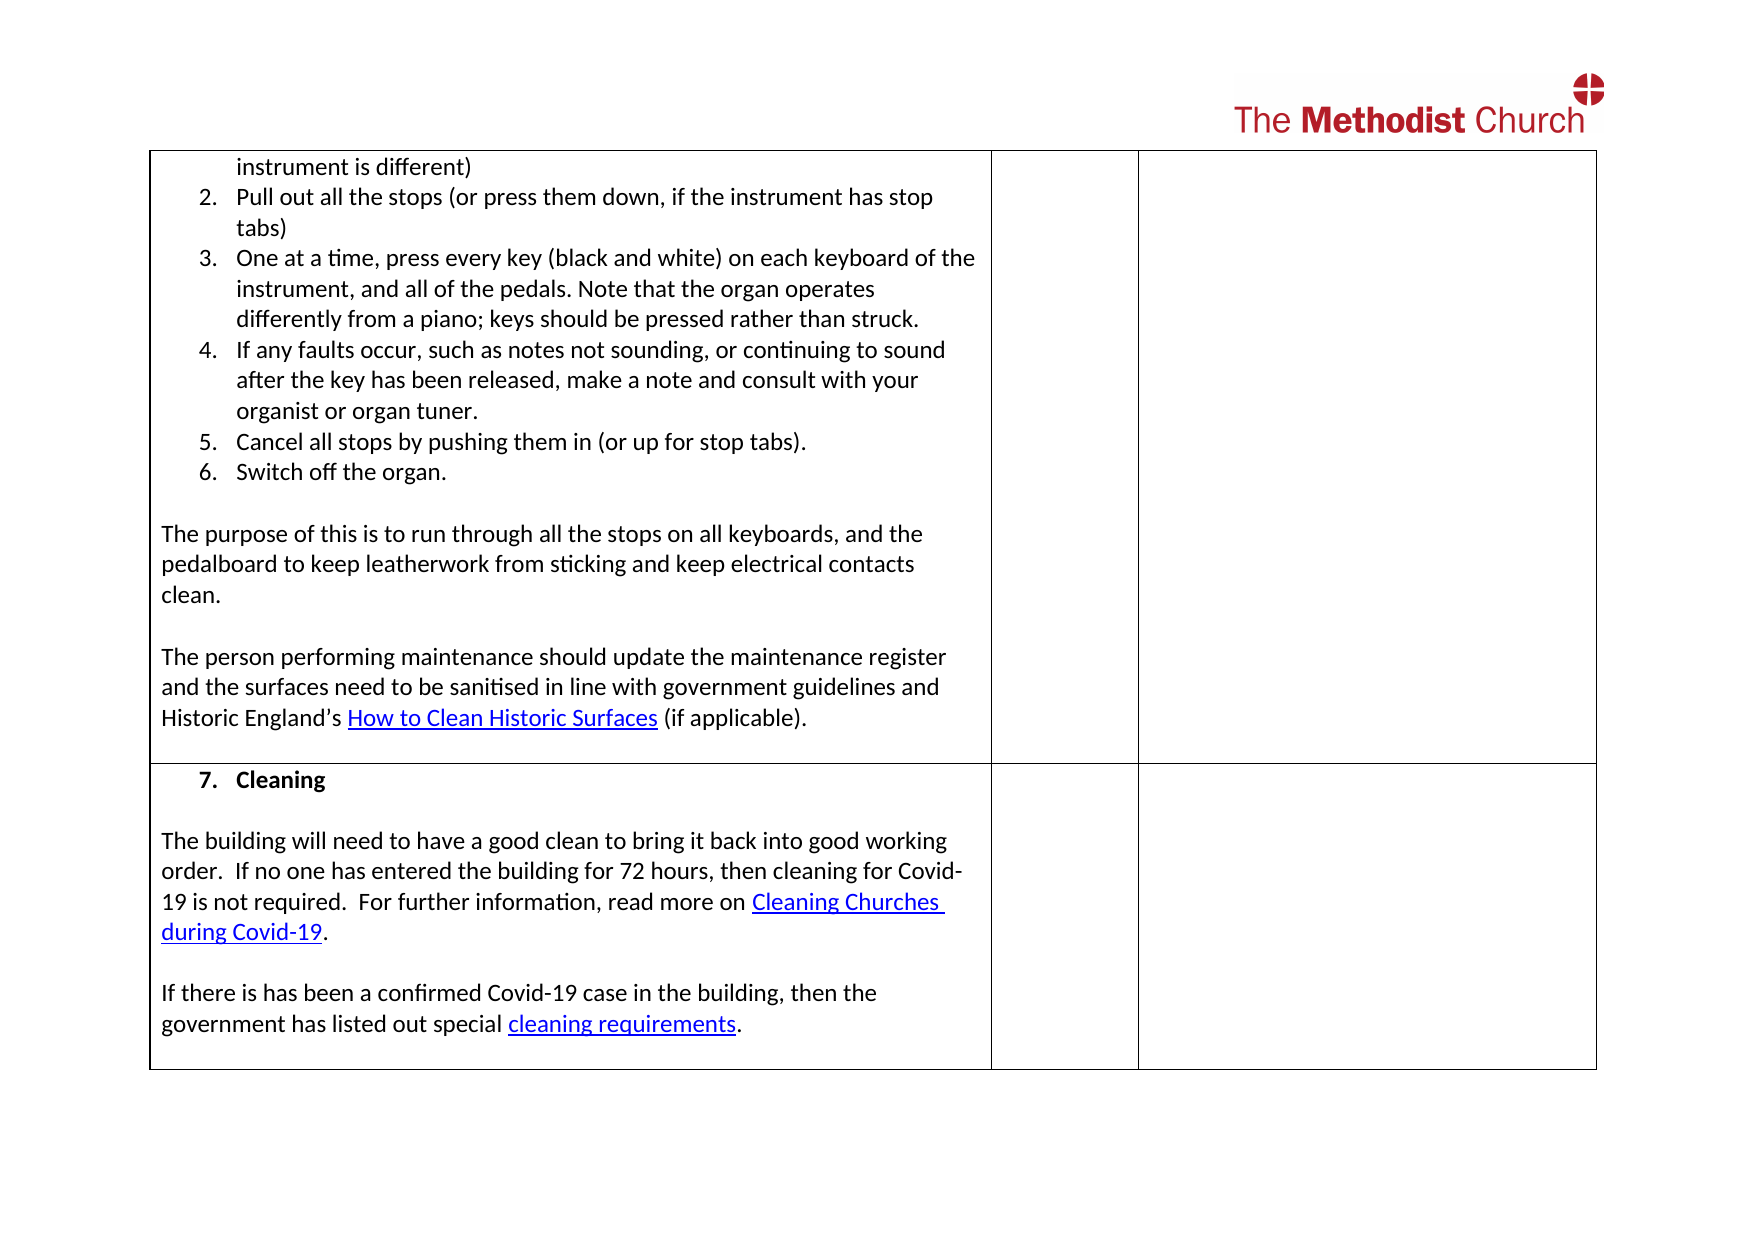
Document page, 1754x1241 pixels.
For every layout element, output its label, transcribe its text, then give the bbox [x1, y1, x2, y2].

table_cell [1139, 764, 1596, 1069]
table_cell [992, 764, 1138, 1069]
table_cell [1139, 151, 1596, 763]
picture [1234, 73, 1604, 133]
table_cell [992, 151, 1138, 763]
